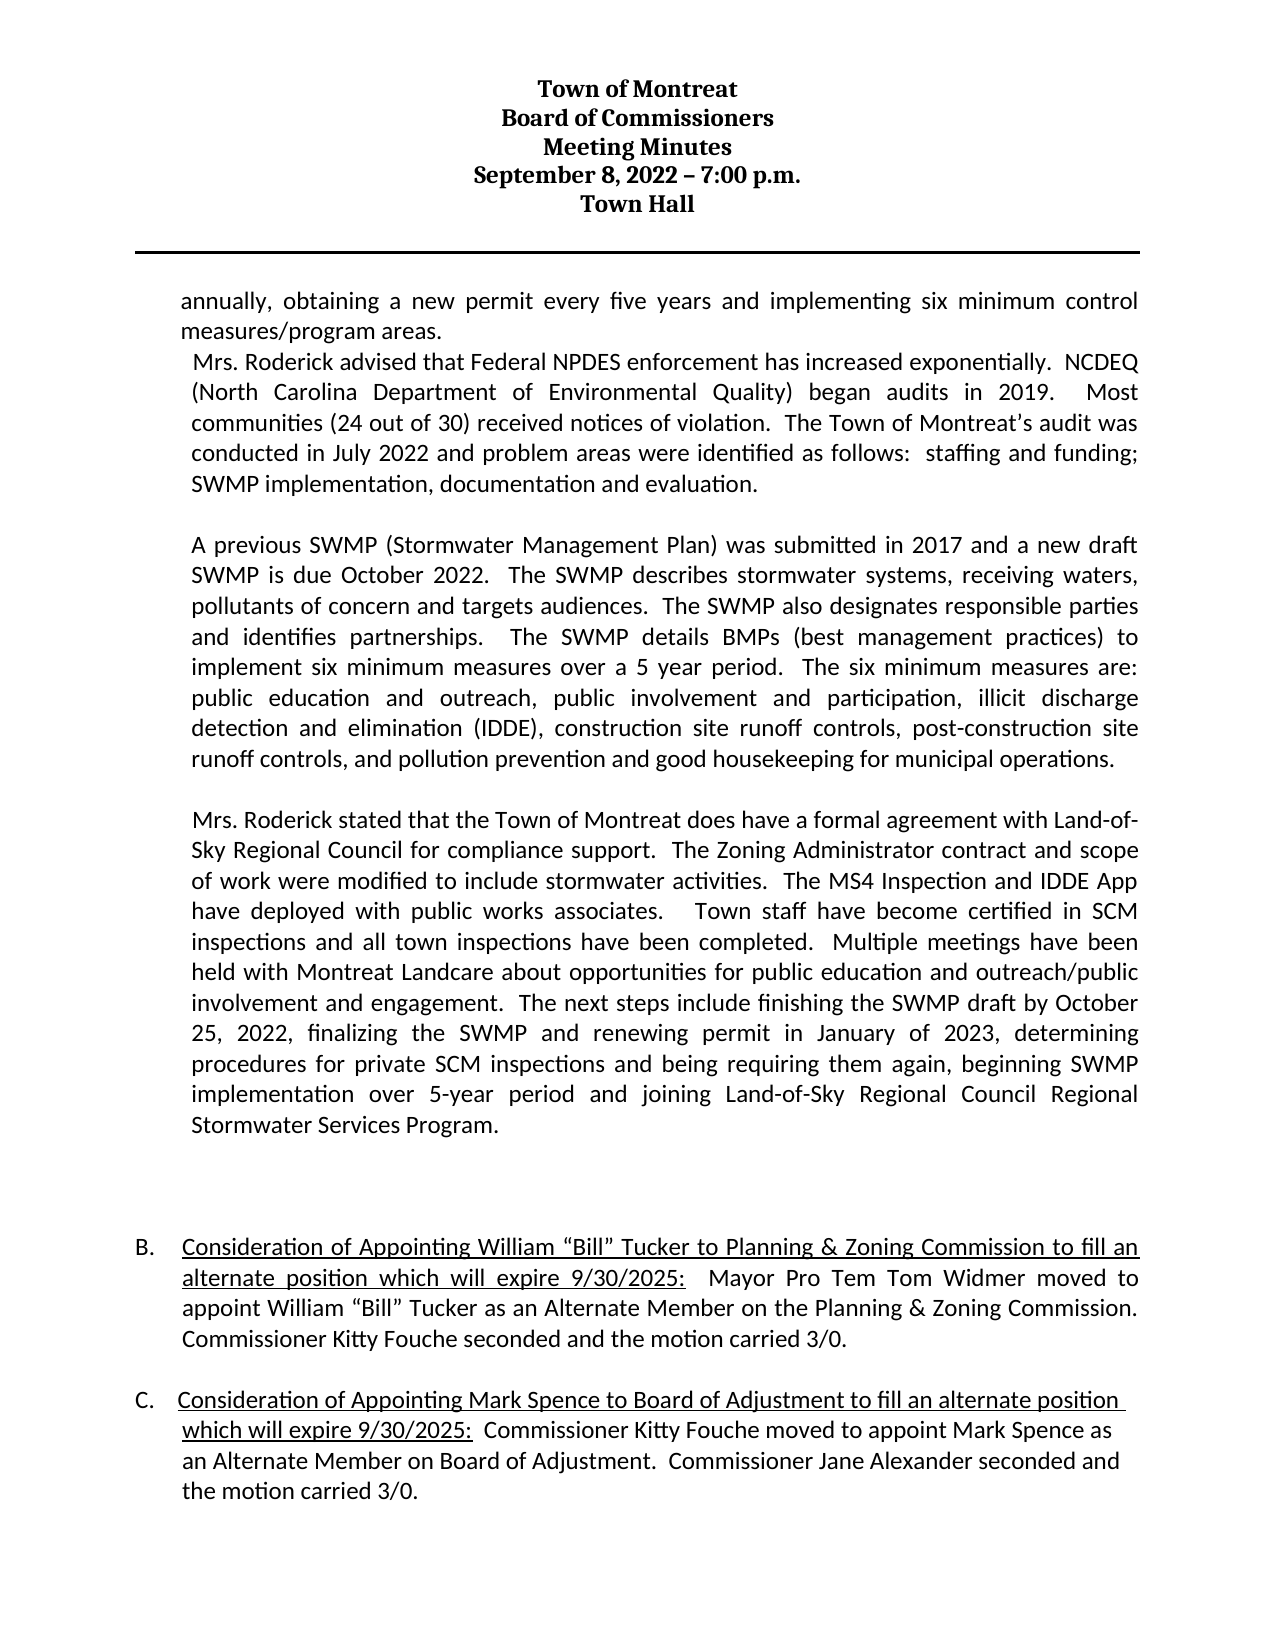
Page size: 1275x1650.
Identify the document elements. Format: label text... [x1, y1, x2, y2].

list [141, 285, 1140, 346]
text Mrs. Roderick advised that Federal NPDES enforcement has increased exponentially. NCDEQ (North Carolina Department of Environmental Quality) began audits in 2019. Most communities (24 out of 30) received notices of violation. The Town of Montreat’s audit was conducted in July 2022 and problem areas were identified as follows: staffing and funding; SWMP implementation, documentation and evaluation. [180, 346, 1140, 499]
list Consideration of Appointing William “Bill” Tucker to Planning & Zoning Commission to fill an alternate position which will expire 9/30/2025: Mayor Pro Tem Tom Widmer moved to appoint William “Bill” Tucker as an Alternate Member on the Planning & Zoning Commission. Commissioner Kitty Fouche seconded and the motion carried 3/0. [135, 1231, 1140, 1353]
text A previous SWMP (Stormwater Management Plan) was submitted in 2017 and a new draft SWMP is due October 2022. The SWMP describes stormwater systems, receiving waters, pollutants of concern and targets audiences. The SWMP also designates responsible parties and identifies partnerships. The SWMP details BMPs (best management practices) to implement six minimum measures over a 5 year period. The six minimum measures are: public education and outreach, public involvement and participation, illicit discharge detection and elimination (IDDE), construction site runoff controls, post-construction site runoff controls, and pollution prevention and good housekeeping for municipal operations. [180, 529, 1140, 773]
text Mrs. Roderick stated that the Town of Montreat does have a formal agreement with Land-of-Sky Regional Council for compliance support. The Zoning Administrator contract and scope of work were modified to include stormwater activities. The MS4 Inspection and IDDE App have deployed with public works associates. Town staff have become certified in SCM inspections and all town inspections have been completed. Multiple meetings have been held with Montreat Landcare about opportunities for public education and outreach/public involvement and engagement. The next steps include finishing the SWMP draft by October 25, 2022, finalizing the SWMP and renewing permit in January of 2023, determining procedures for private SCM inspections and being requiring them again, beginning SWMP implementation over 5-year period and joining Land-of-Sky Regional Council Regional Stormwater Services Program. [180, 804, 1140, 1139]
text C. Consideration of Appointing Mark Spence to Board of Adjustment to fill an alternate position which will expire 9/30/2025: Commissioner Kitty Fouche moved to appoint Mark Spence as an Alternate Member on Board of Adjustment. Commissioner Jane Alexander seconded and the motion carried 3/0. [135, 1384, 1140, 1506]
